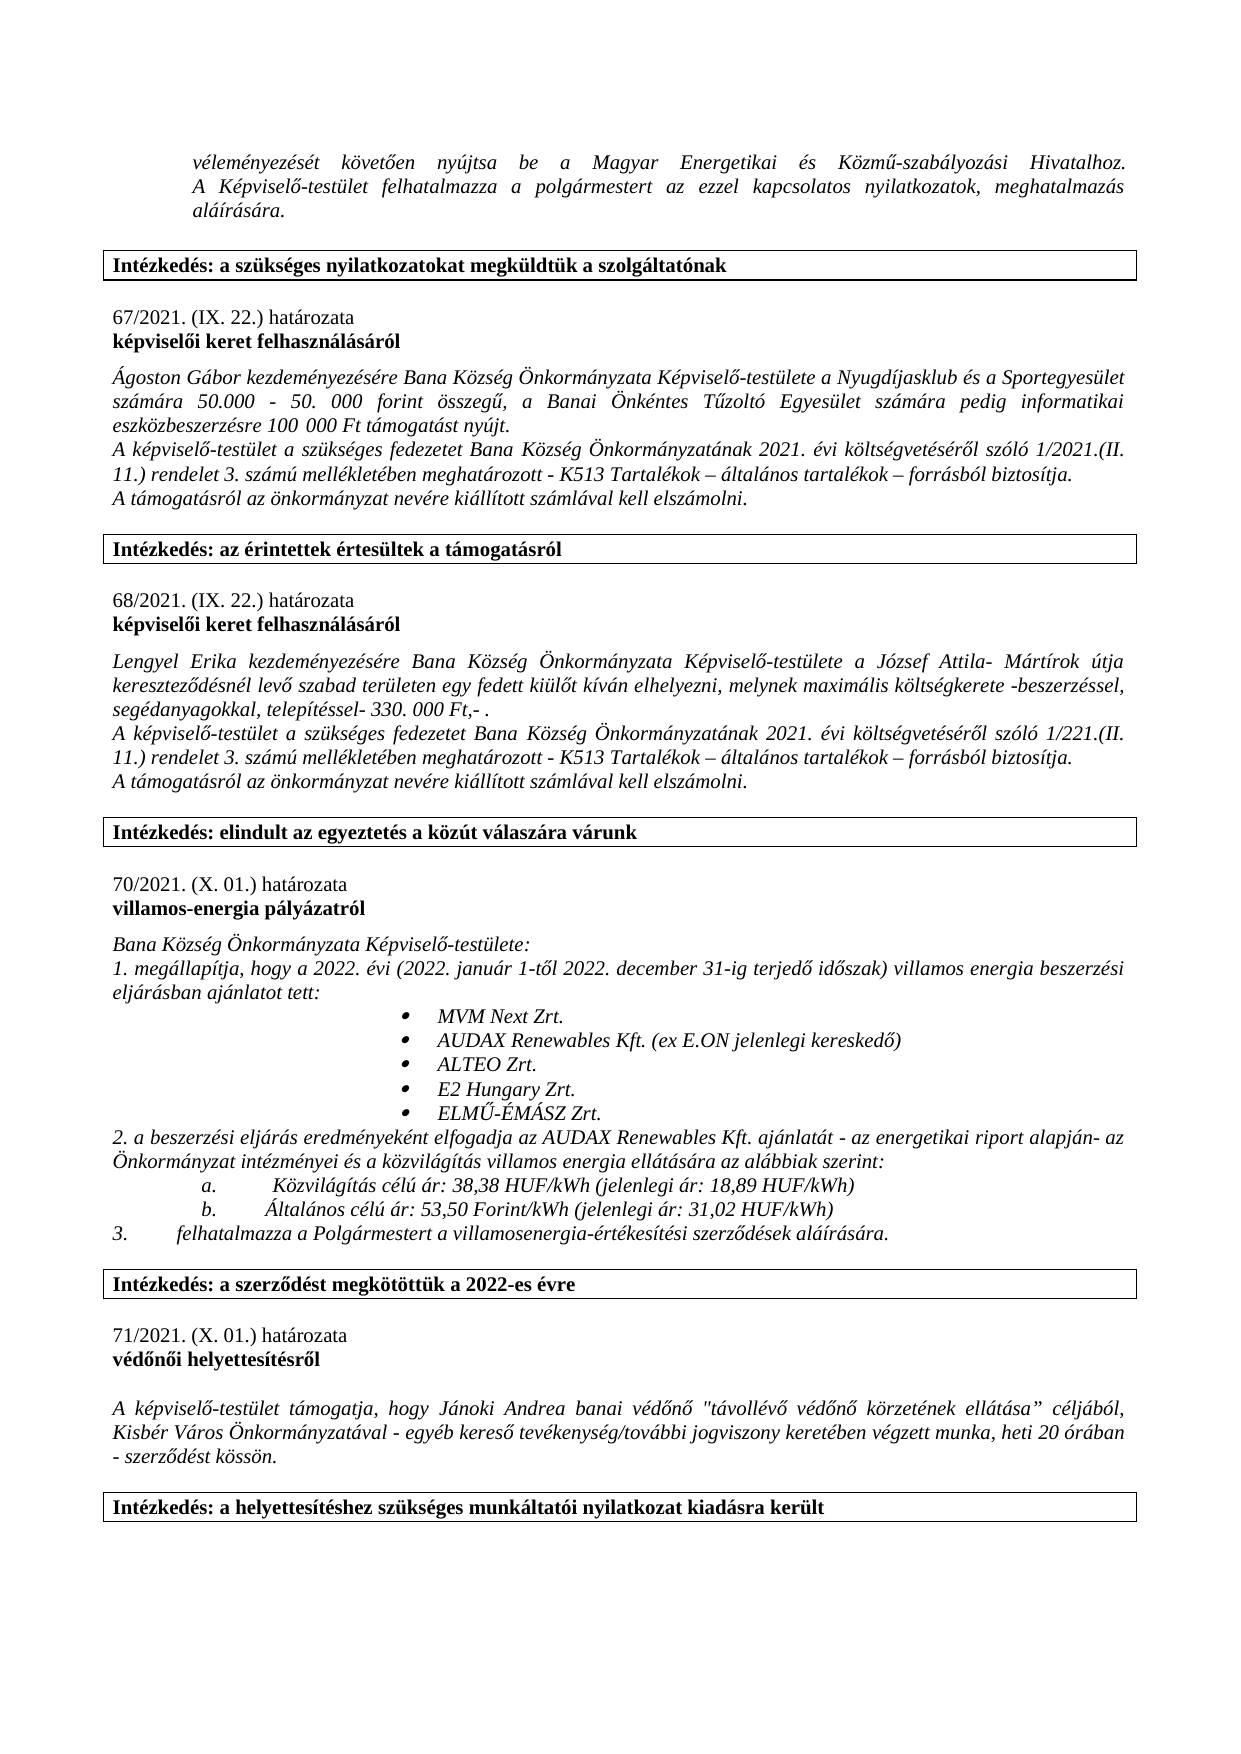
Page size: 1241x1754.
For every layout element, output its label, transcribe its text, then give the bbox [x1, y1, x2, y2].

text képviselői keret felhasználásáról [112, 612, 1128, 636]
text 3. felhatalmazza a Polgármestert a villamosenergia-értékesítési szerződések aláírására. [112, 1221, 1128, 1245]
text Ágoston Gábor kezdeményezésére Bana Község Önkormányzata Képviselő-testülete a Nyugdíjasklub és a Sportegyesület számára 50.000 - 50. 000 forint összegű, a Banai Önkéntes Tűzoltó Egyesület számára pedig informatikai eszközbeszerzésre 100 000 Ft támogatást nyújt. [112, 365, 1128, 437]
text Bana Község Önkormányzata Képviselő-testülete: [112, 932, 1128, 956]
text Intézkedés: elindult az egyeztetés a közút válaszára várunk [104, 818, 1136, 846]
text 2. a beszerzési eljárás eredményeként elfogadja az AUDAX Renewables Kft. ajánlatát - az energetikai riport alapján- az Önkormányzat intézményei és a közvilágítás villamos energia ellátására az alábbiak szerint: [112, 1124, 1128, 1173]
text b. Általános célú ár: 53,50 Forint/kWh (jelenlegi ár: 31,02 HUF/kWh) [201, 1197, 1128, 1221]
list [155, 150, 1128, 250]
text a. Közvilágítás célú ár: 38,38 HUF/kWh (jelenlegi ár: 18,89 HUF/kWh) [201, 1173, 1128, 1197]
text 1. megállapítja, hogy a 2022. évi (2022. január 1-től 2022. december 31-ig terjedő időszak) villamos energia beszerzési eljárásban ajánlatot tett: [112, 956, 1128, 1004]
text Intézkedés: a szerződést megkötöttük a 2022-es évre [104, 1270, 1136, 1298]
text A támogatásról az önkormányzat nevére kiállított számlával kell elszámolni. [112, 486, 1128, 509]
text 71/2021. (X. 01.) határozata [112, 1323, 1128, 1347]
list MVM Next Zrt. [400, 1004, 1128, 1028]
text Intézkedés: a helyettesítéshez szükséges munkáltatói nyilatkozat kiadásra került [104, 1493, 1136, 1521]
text 70/2021. (X. 01.) határozata [112, 871, 1128, 896]
list E2 Hungary Zrt. [400, 1076, 1128, 1101]
text A képviselő-testület a szükséges fedezetet Bana Község Önkormányzatának 2021. évi költségvetéséről szóló 1/221.(II. 11.) rendelet 3. számú mellékletében meghatározott - K513 Tartalékok – általános tartalékok – forrásból biztosítja. [112, 721, 1128, 769]
text 68/2021. (IX. 22.) határozata [112, 588, 1128, 612]
list ALTEO Zrt. [400, 1052, 1128, 1076]
text villamos-energia pályázatról [112, 896, 1128, 919]
text védőnői helyettesítésről [112, 1347, 1128, 1371]
list AUDAX Renewables Kft. (ex E.ON jelenlegi kereskedő) [400, 1028, 1128, 1052]
text 67/2021. (IX. 22.) határozata [112, 304, 1128, 329]
text képviselői keret felhasználásáról [112, 329, 1128, 353]
text Lengyel Erika kezdeményezésére Bana Község Önkormányzata Képviselő-testülete a József Attila- Mártírok útja kereszteződésnél levő szabad területen egy fedett kiülőt kíván elhelyezni, melynek maximális költségkerete -beszerzéssel, segédanyagokkal, telepítéssel- 330. 000 Ft,- . [112, 649, 1128, 721]
list ELMŰ-ÉMÁSZ Zrt. [400, 1101, 1128, 1124]
text A képviselő-testület támogatja, hogy Jánoki Andrea banai védőnő "távollévő védőnő körzetének ellátása” céljából, Kisbér Város Önkormányzatával - egyéb kereső tevékenység/további jogviszony keretében végzett munka, heti 20 órában - szerződést kössön. [112, 1396, 1128, 1468]
text A képviselő-testület a szükséges fedezetet Bana Község Önkormányzatának 2021. évi költségvetéséről szóló 1/2021.(II. 11.) rendelet 3. számú mellékletében meghatározott - K513 Tartalékok – általános tartalékok – forrásból biztosítja. [112, 437, 1128, 486]
text A támogatásról az önkormányzat nevére kiállított számlával kell elszámolni. [112, 769, 1128, 793]
text Intézkedés: az érintettek értesültek a támogatásról [104, 535, 1136, 563]
text Intézkedés: a szükséges nyilatkozatokat megküldtük a szolgáltatónak [104, 251, 1136, 279]
